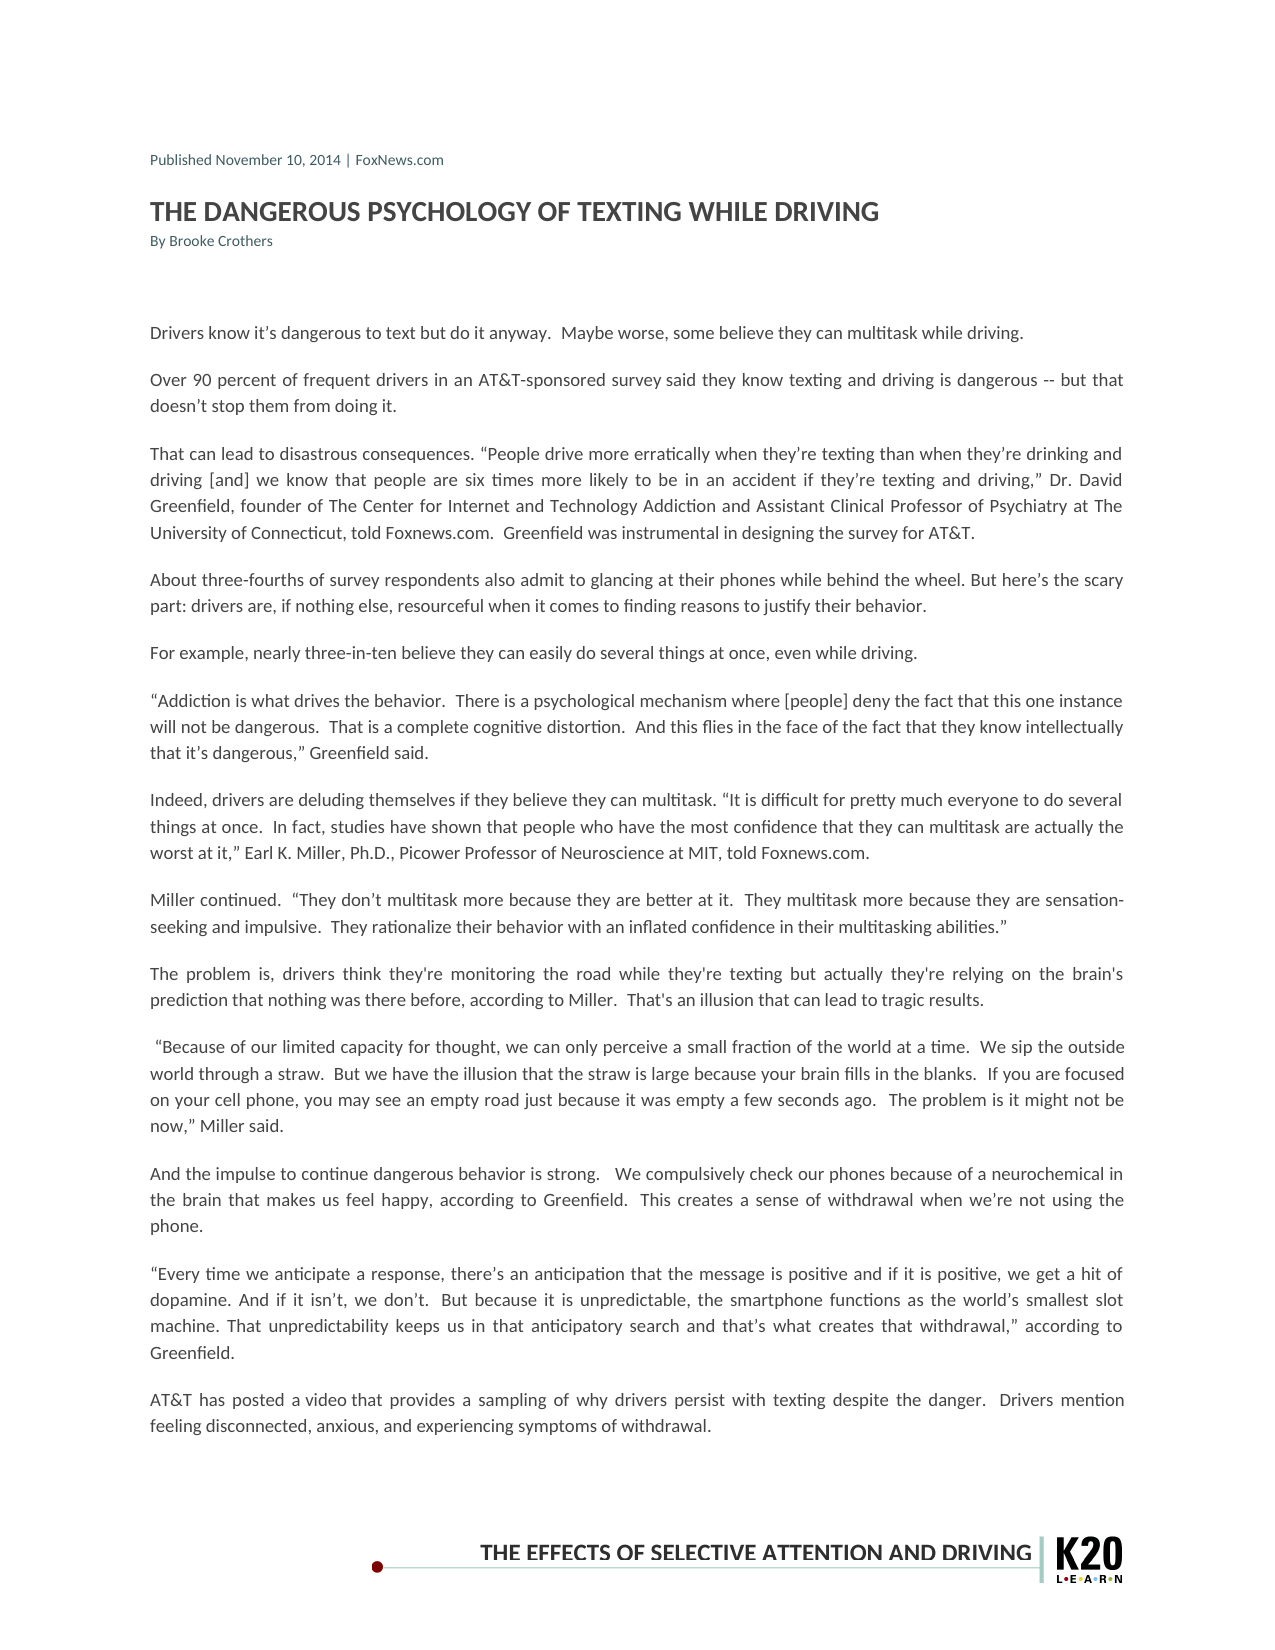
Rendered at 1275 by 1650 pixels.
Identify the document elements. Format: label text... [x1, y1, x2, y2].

picture [372, 1533, 1122, 1586]
text And the impulse to continue dangerous behavior is strong. We compulsively check our phones because of a neurochemical in the brain that makes us feel happy, according to Greenfield. This creates a sense of withdrawal when we’re not using the phone. [150, 1162, 1125, 1237]
text That can lead to disastrous consequences. “People drive more erratically when they’re texting than when they’re drinking and driving [and] we know that people are six times more likely to be in an accident if they’re texting and driving,” Dr. David Greenfield, founder of The Center for Internet and Technology Addiction and Assistant Clinical Professor of Psychiatry at The University of Connecticut, told Foxnews.com. Greenfield was instrumental in designing the survey for AT&T. [150, 442, 1125, 544]
text Indeed, drivers are deluding themselves if they believe they can multitask. “It is difficult for pretty much everyone to do several things at once. In fact, studies have shown that people who have the most confidence that they can multitask are actually the worst at it,” Earl K. Miller, Ph.D., Picower Professor of Neuroscience at MIT, told Foxnews.com. [150, 789, 1125, 864]
text About three-fourths of survey respondents also admit to glancing at their phones while behind the wheel. But here’s the scary part: drivers are, if nothing else, resourceful when it comes to finding reasons to justify their behavior. [150, 568, 1125, 617]
text For example, nearly three-in-ten believe they can easily do several things at once, even while driving. [150, 642, 1125, 664]
text THE DANGEROUS PSYCHOLOGY OF TEXTING WHILE DRIVING By Brooke Crothers [150, 193, 1125, 250]
text Miller continued. “They don’t multitask more because they are better at it. They multitask more because they are sensation-seeking and impulsive. They rationalize their behavior with an inflated confidence in their multitasking abilities.” [150, 888, 1125, 938]
text “Every time we anticipate a response, there’s an anticipation that the message is positive and if it is positive, we get a hit of dopamine. And if it isn’t, we don’t. But because it is unpredictable, the smartphone functions as the world’s smallest slot machine. That unpredictability keeps us in that anticipatory search and that’s what creates that withdrawal,” according to Greenfield. [150, 1262, 1125, 1364]
text “Addiction is what drives the behavior. There is a psychological mechanism where [people] deny the fact that this one instance will not be dangerous. That is a complete cognitive distortion. And this flies in the face of the fact that they know intellectually that it’s dangerous,” Greenfield said. [150, 689, 1125, 764]
text AT&T has posted a video that provides a sampling of why drivers persist with texting despite the danger. Drivers mention feeling disconnected, anxious, and experiencing symptoms of withdrawal. [150, 1388, 1125, 1437]
text “Because of our limited capacity for thought, we can only perceive a small fraction of the world at a time. We sip the outside world through a straw. But we have the illusion that the straw is large because your brain fills in the blanks. If you are focused on your cell phone, you may see an empty road just because it was empty a few seconds ago. The problem is it might not be now,” Miller said. [150, 1036, 1125, 1138]
text Drivers know it’s dangerous to text but do it anyway. Maybe worse, some believe they can multitask while driving. [150, 321, 1125, 344]
text Published November 10, 2014 | FoxNews.com [150, 150, 1125, 169]
text Over 90 percent of frequent drivers in an AT&T-sponsored survey said they know texting and driving is dangerous -- but that doesn’t stop them from doing it. [150, 368, 1125, 417]
text The problem is, drivers think they're monitoring the road while they're texting but actually they're relying on the brain's prediction that nothing was there before, according to Miller. That's an illusion that can lead to tragic results. [150, 962, 1125, 1011]
